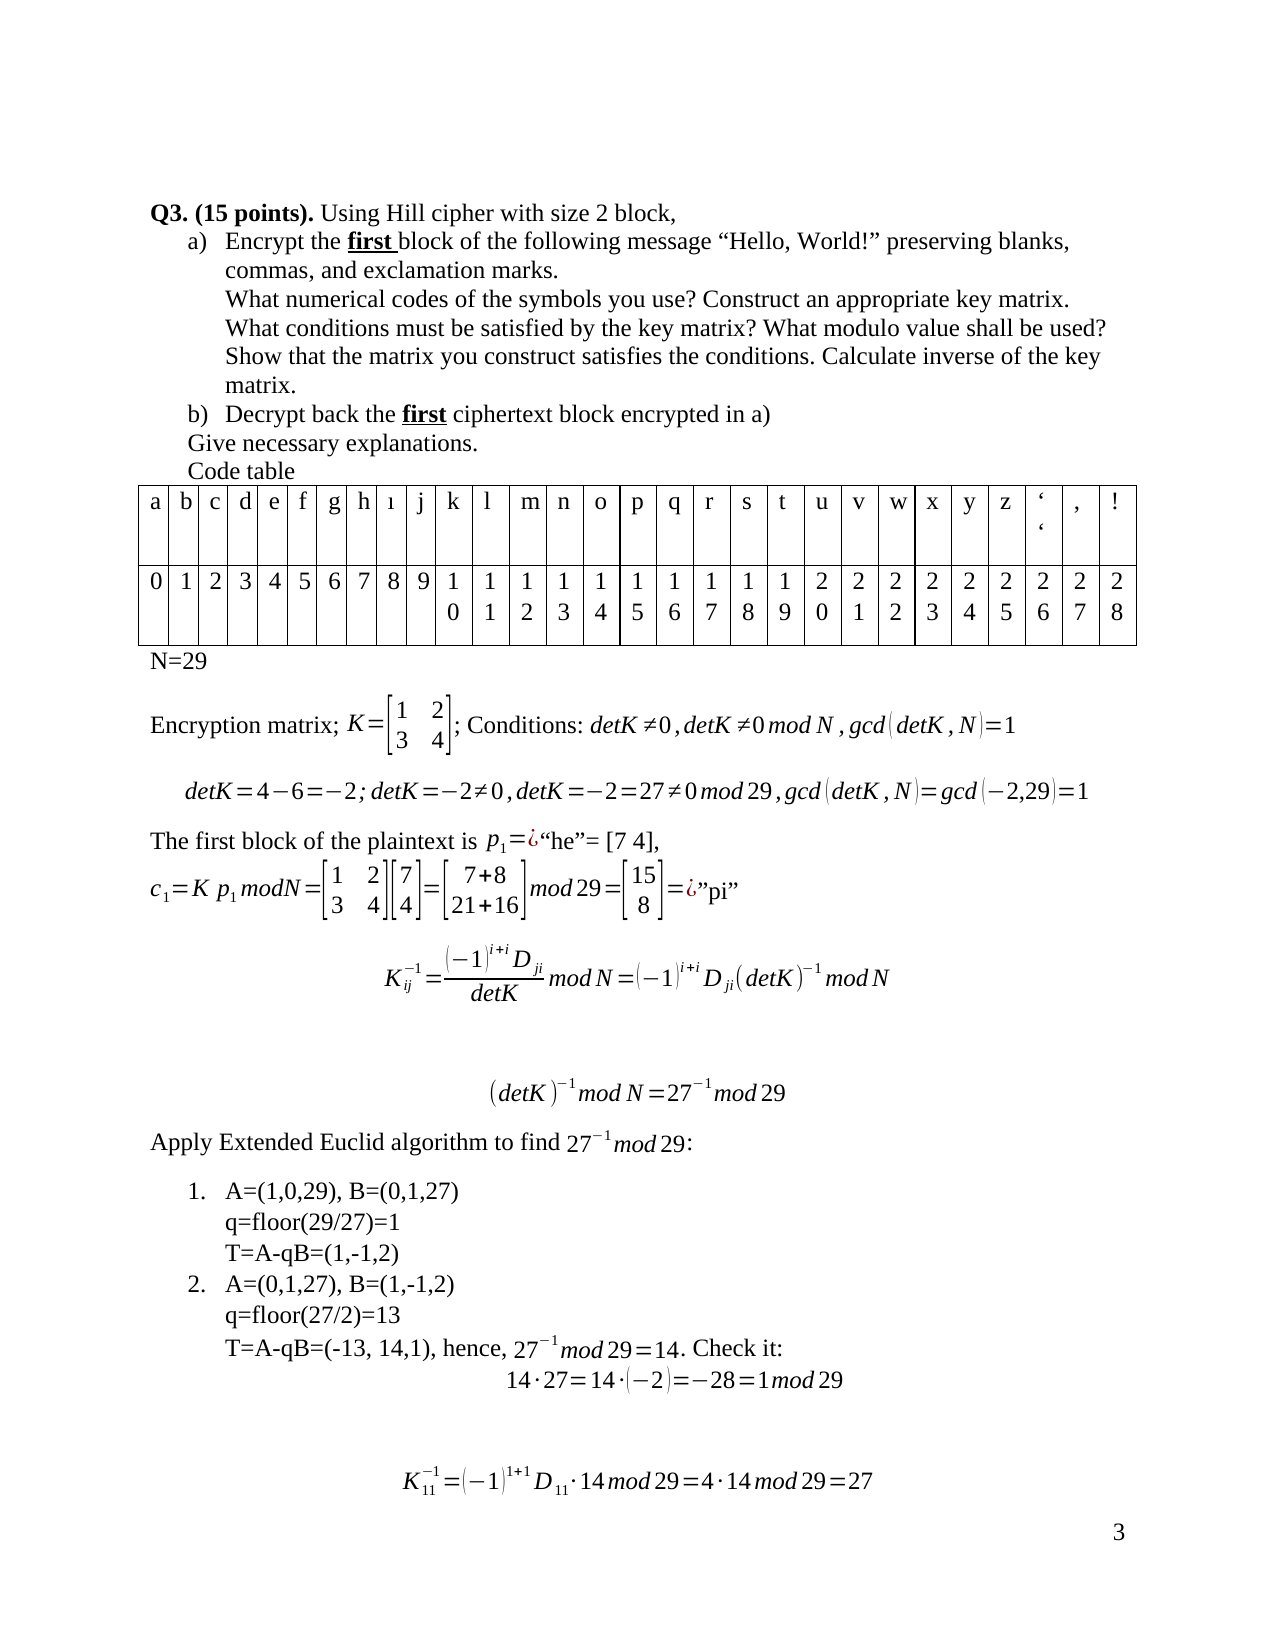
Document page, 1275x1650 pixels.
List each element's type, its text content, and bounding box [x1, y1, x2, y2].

table_cell 20 [805, 566, 841, 645]
table_header y [952, 486, 988, 565]
text Encryption matrix; ; Conditions: [150, 693, 1125, 757]
list q=floor(27/2)=13 [225, 1301, 1125, 1329]
table_cell 28 [1100, 566, 1136, 645]
list What numerical codes of the symbols you use? Construct an appropriate key matrix. What conditions must be satisfied by the key matrix? What modulo value shall be used? Show that the matrix you construct satisfies the conditions. Calculate inverse of the key matrix. [225, 284, 1125, 399]
table_cell 5 [288, 566, 316, 645]
table_cell 22 [879, 566, 914, 645]
table_cell 9 [407, 566, 435, 645]
table_cell 26 [1026, 566, 1062, 645]
table_header k [436, 486, 472, 565]
table_header , [1063, 486, 1099, 565]
table_header c [199, 486, 227, 565]
table_header s [731, 486, 767, 565]
text Q3. (15 points). Using Hill cipher with size 2 block, [150, 198, 1125, 226]
text Give necessary explanations. [187, 428, 1125, 456]
list A=(0,1,27), B=(1,-1,2) [187, 1269, 1125, 1298]
table_header u [805, 486, 841, 565]
table_header v [842, 486, 878, 565]
table_header m [510, 486, 546, 565]
table_cell 2 [199, 566, 227, 645]
table_cell 4 [258, 566, 287, 645]
text Apply Extended Euclid algorithm to find : [150, 1126, 1125, 1157]
table_cell 19 [768, 566, 804, 645]
list Encrypt the first block of the following message “Hello, World!” preserving blanks, commas, and exclamation marks. [187, 226, 1125, 284]
table_header o [584, 486, 619, 565]
table_header g [317, 486, 346, 565]
table_cell 10 [436, 566, 472, 645]
table_cell 23 [916, 566, 951, 645]
table_cell 27 [1063, 566, 1099, 645]
table_cell 14 [584, 566, 619, 645]
table_header p [621, 486, 656, 565]
table_cell 21 [842, 566, 878, 645]
table_header r [694, 486, 730, 565]
table_cell 8 [377, 566, 406, 645]
table_header j [407, 486, 435, 565]
table_cell 11 [473, 566, 509, 645]
table_cell 13 [547, 566, 583, 645]
table_header q [657, 486, 693, 565]
table_header w [879, 486, 914, 565]
table_header a [139, 486, 168, 565]
table_cell 1 [169, 566, 198, 645]
text N=29 [150, 646, 1125, 674]
table_cell 18 [731, 566, 767, 645]
table_header d [228, 486, 257, 565]
table_cell 15 [621, 566, 656, 645]
table_header ! [1100, 486, 1136, 565]
table_header x [916, 486, 951, 565]
table_cell 24 [952, 566, 988, 645]
list T=A-qB=(1,-1,2) [225, 1238, 1125, 1267]
table_cell 12 [510, 566, 546, 645]
table_cell 6 [317, 566, 346, 645]
table_header l [473, 486, 509, 565]
text Code table [187, 456, 1125, 485]
table_header ‘ ‘ [1026, 486, 1062, 565]
table_cell 3 [228, 566, 257, 645]
list A=(1,0,29), B=(0,1,27) [187, 1176, 1125, 1205]
table_header b [169, 486, 198, 565]
table_header ı [377, 486, 406, 565]
table_cell 17 [694, 566, 730, 645]
table_cell 0 [139, 566, 168, 645]
text The first block of the plaintext is “he”= [7 4], ”pi” [150, 825, 1125, 922]
table_header z [989, 486, 1025, 565]
table_header h [347, 486, 376, 565]
list Decrypt back the first ciphertext block encrypted in a) [187, 399, 1125, 428]
list T=A-qB=(-13, 14,1), hence, . Check it: [225, 1332, 1125, 1363]
table_cell 7 [347, 566, 376, 645]
table_header f [288, 486, 316, 565]
table_header e [258, 486, 287, 565]
table_cell 16 [657, 566, 693, 645]
table_header t [768, 486, 804, 565]
list q=floor(29/27)=1 [225, 1207, 1125, 1236]
table_header n [547, 486, 583, 565]
table_cell 25 [989, 566, 1025, 645]
